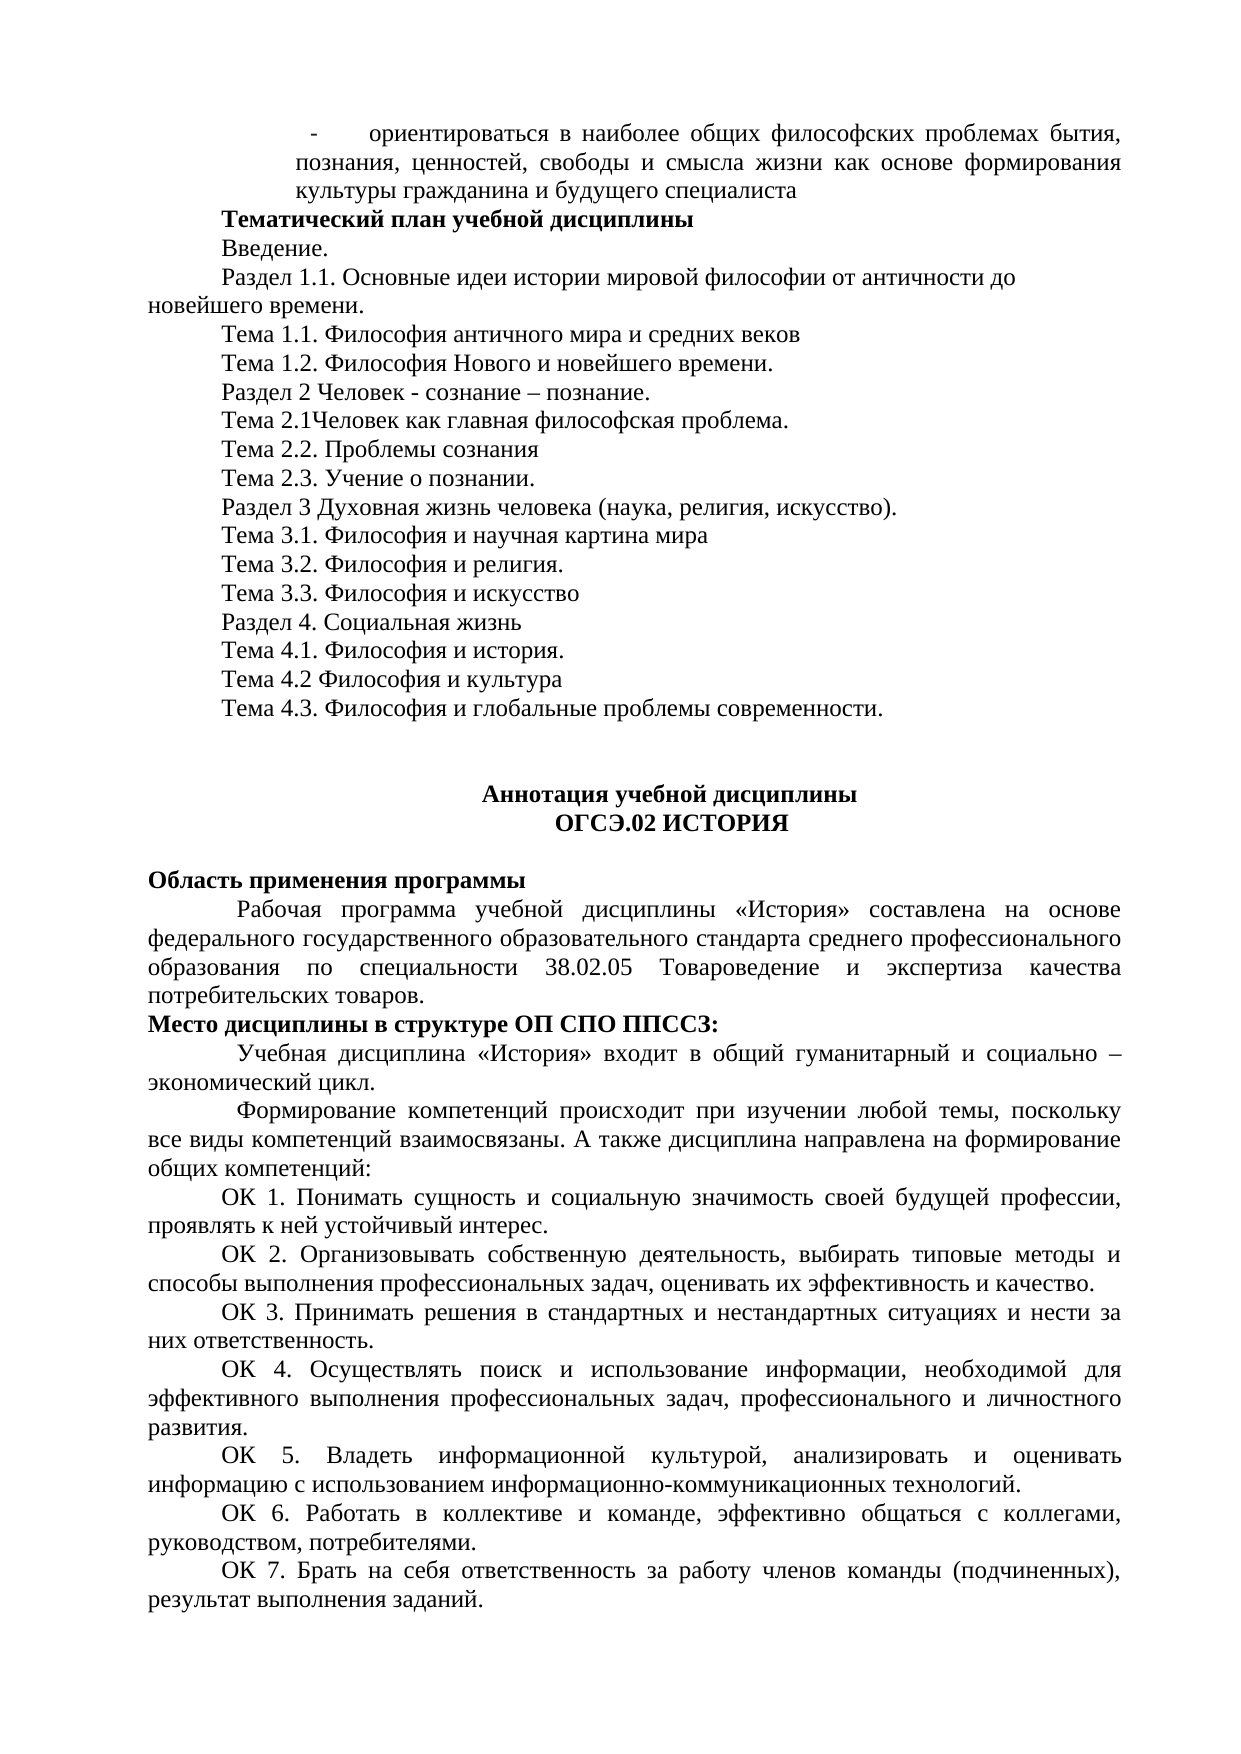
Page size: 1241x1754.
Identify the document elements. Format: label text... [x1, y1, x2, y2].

text Тема 3.2. Философия и религия. [148, 549, 1122, 578]
text ОК 5. Владеть информационной культурой, анализировать и оценивать информацию с использованием информационно-коммуникационных технологий. [148, 1441, 1122, 1498]
text Область применения программы [148, 866, 1141, 894]
text Рабочая программа учебной дисциплины «История» составлена на основе федерального государственного образовательного стандарта среднего профессионального образования по специальности 38.02.05 Товароведение и экспертиза качества потребительских товаров. [148, 894, 1122, 1009]
list ориентироваться в наиболее общих философских проблемах бытия, познания, ценностей, свободы и смысла жизни как основе формирования культуры гражданина и будущего специалиста [295, 118, 1122, 204]
text ОК 7. Брать на себя ответственность за работу членов команды (подчиненных), результат выполнения заданий. [148, 1556, 1122, 1613]
text Тематический план учебной дисциплины [148, 204, 1122, 233]
text Тема 2.3. Учение о познании. [148, 463, 1122, 492]
text Раздел 4. Социальная жизнь [148, 607, 1122, 636]
text Учебная дисциплина «История» входит в общий гуманитарный и социально – экономический цикл. [148, 1038, 1122, 1096]
text ОК 2. Организовывать собственную деятельность, выбирать типовые методы и способы выполнения профессиональных задач, оценивать их эффективность и качество. [148, 1239, 1122, 1297]
text ОК 1. Понимать сущность и социальную значимость своей будущей профессии, проявлять к ней устойчивый интерес. [148, 1182, 1122, 1239]
text Введение. [148, 233, 1122, 262]
text Раздел 1.1. Основные идеи истории мировой философии от античности до новейшего времени. [148, 262, 1122, 319]
text Тема 2.2. Проблемы сознания [148, 434, 1122, 463]
text ОК 3. Принимать решения в стандартных и нестандартных ситуациях и нести за них ответственность. [148, 1297, 1122, 1354]
text Тема 4.1. Философия и история. [148, 636, 1122, 664]
text Тема 3.1. Философия и научная картина мира [148, 521, 1122, 549]
text Место дисциплины в структуре ОП СПО ППССЗ: [148, 1009, 1122, 1038]
text ОК 6. Работать в коллективе и команде, эффективно общаться с коллегами, руководством, потребителями. [148, 1498, 1122, 1556]
text Раздел 2 Человек - сознание – познание. [148, 377, 1122, 406]
text Формирование компетенций происходит при изучении любой темы, поскольку все виды компетенций взаимосвязаны. А также дисциплина направлена на формирование общих компетенций: [148, 1096, 1122, 1182]
text Тема 4.3. Философия и глобальные проблемы современности. [148, 693, 1122, 722]
text Раздел 3 Духовная жизнь человека (наука, религия, искусство). [148, 492, 1122, 521]
text Тема 3.3. Философия и искусство [148, 578, 1122, 607]
text Тема 1.2. Философия Нового и новейшего времени. [148, 348, 1122, 377]
text ОГСЭ.02 ИСТОРИЯ [148, 808, 1122, 837]
text ОК 4. Осуществлять поиск и использование информации, необходимой для эффективного выполнения профессиональных задач, профессионального и личностного развития. [148, 1354, 1122, 1441]
text Тема 4.2 Философия и культура [148, 664, 1122, 693]
text Аннотация учебной дисциплины [148, 779, 1118, 808]
text Тема 1.1. Философия античного мира и средних веков [148, 319, 1122, 348]
text Тема 2.1Человек как главная философская проблема. [148, 406, 1122, 434]
